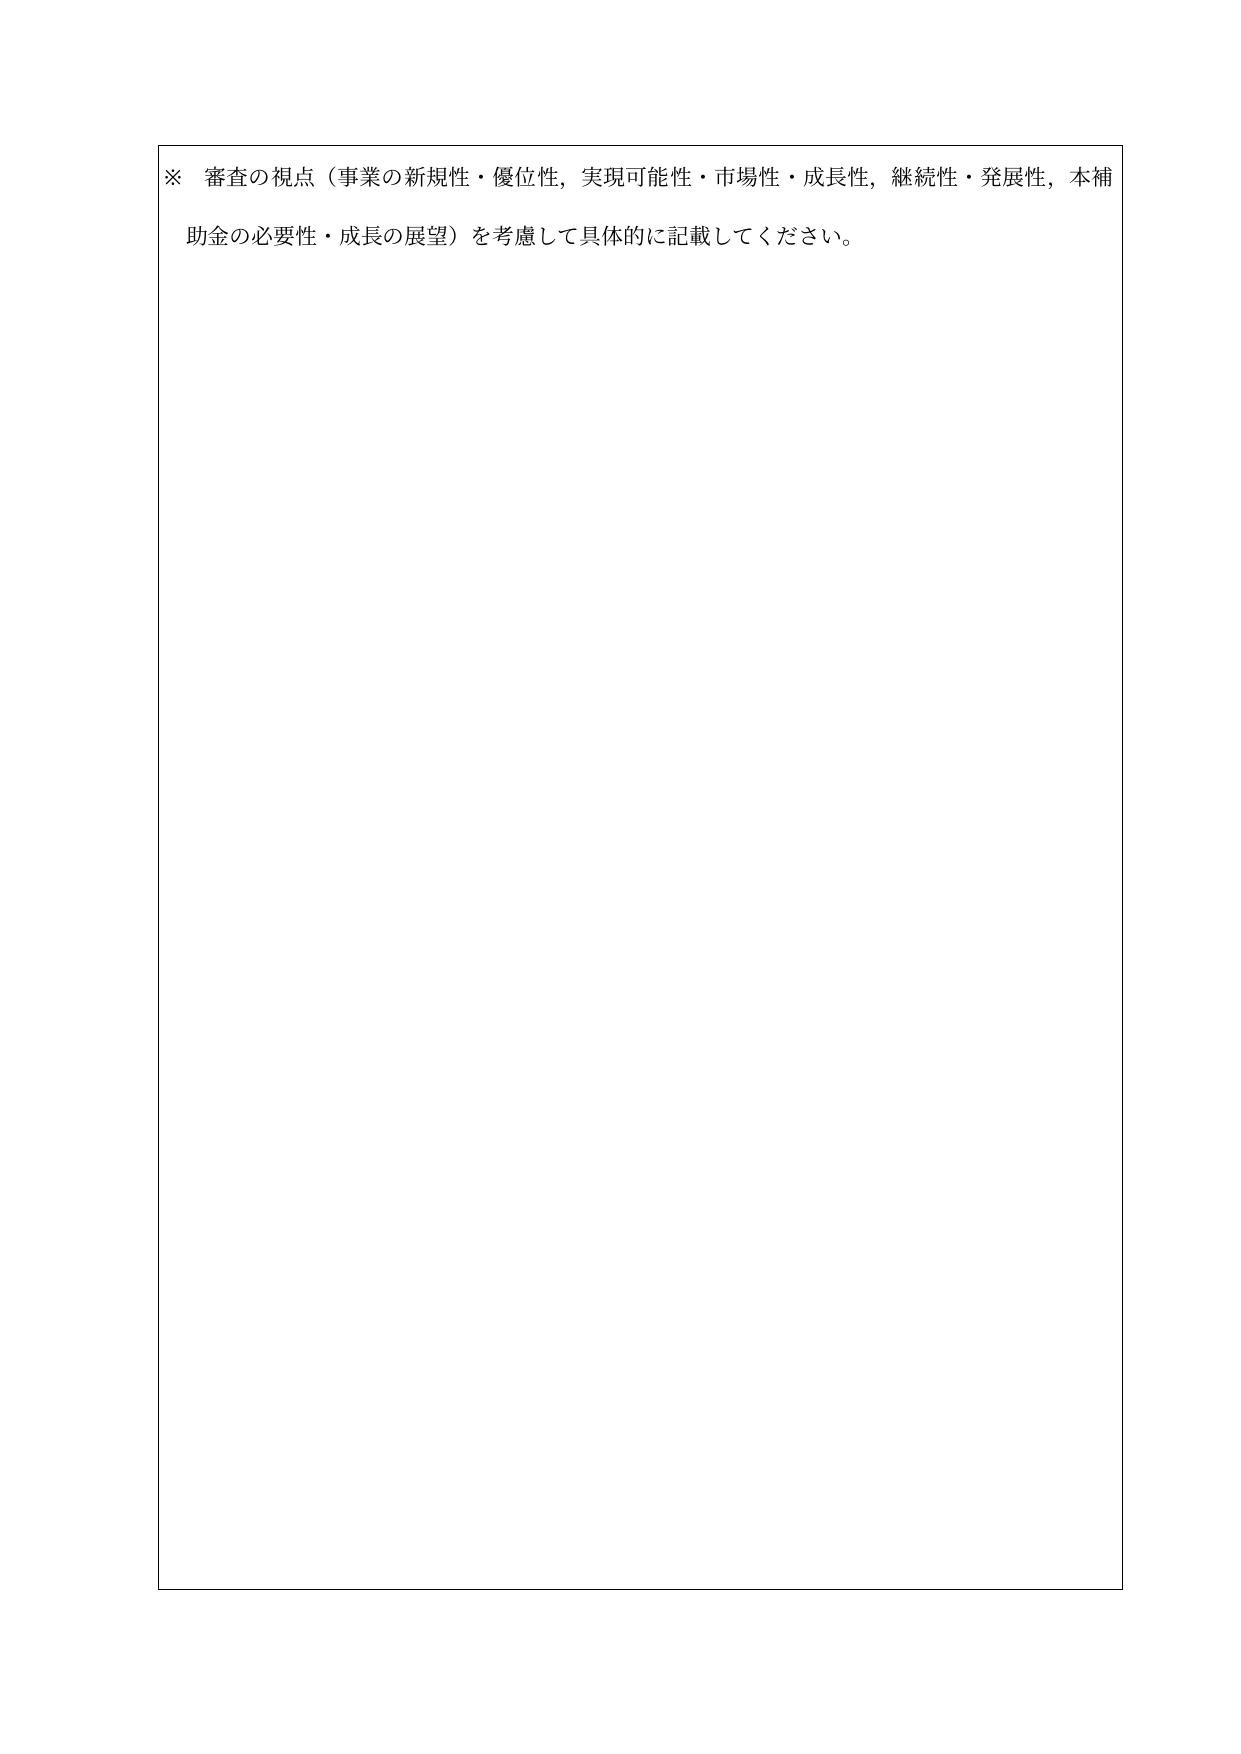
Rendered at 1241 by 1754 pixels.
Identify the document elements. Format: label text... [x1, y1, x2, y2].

table_header ※ 審査の視点（事業の新規性・優位性，実現可能性・市場性・成長性，継続性・発展性，本補助金の必要性・成長の展望）を考慮して具体的に記載してください。 [159, 146, 1122, 1589]
